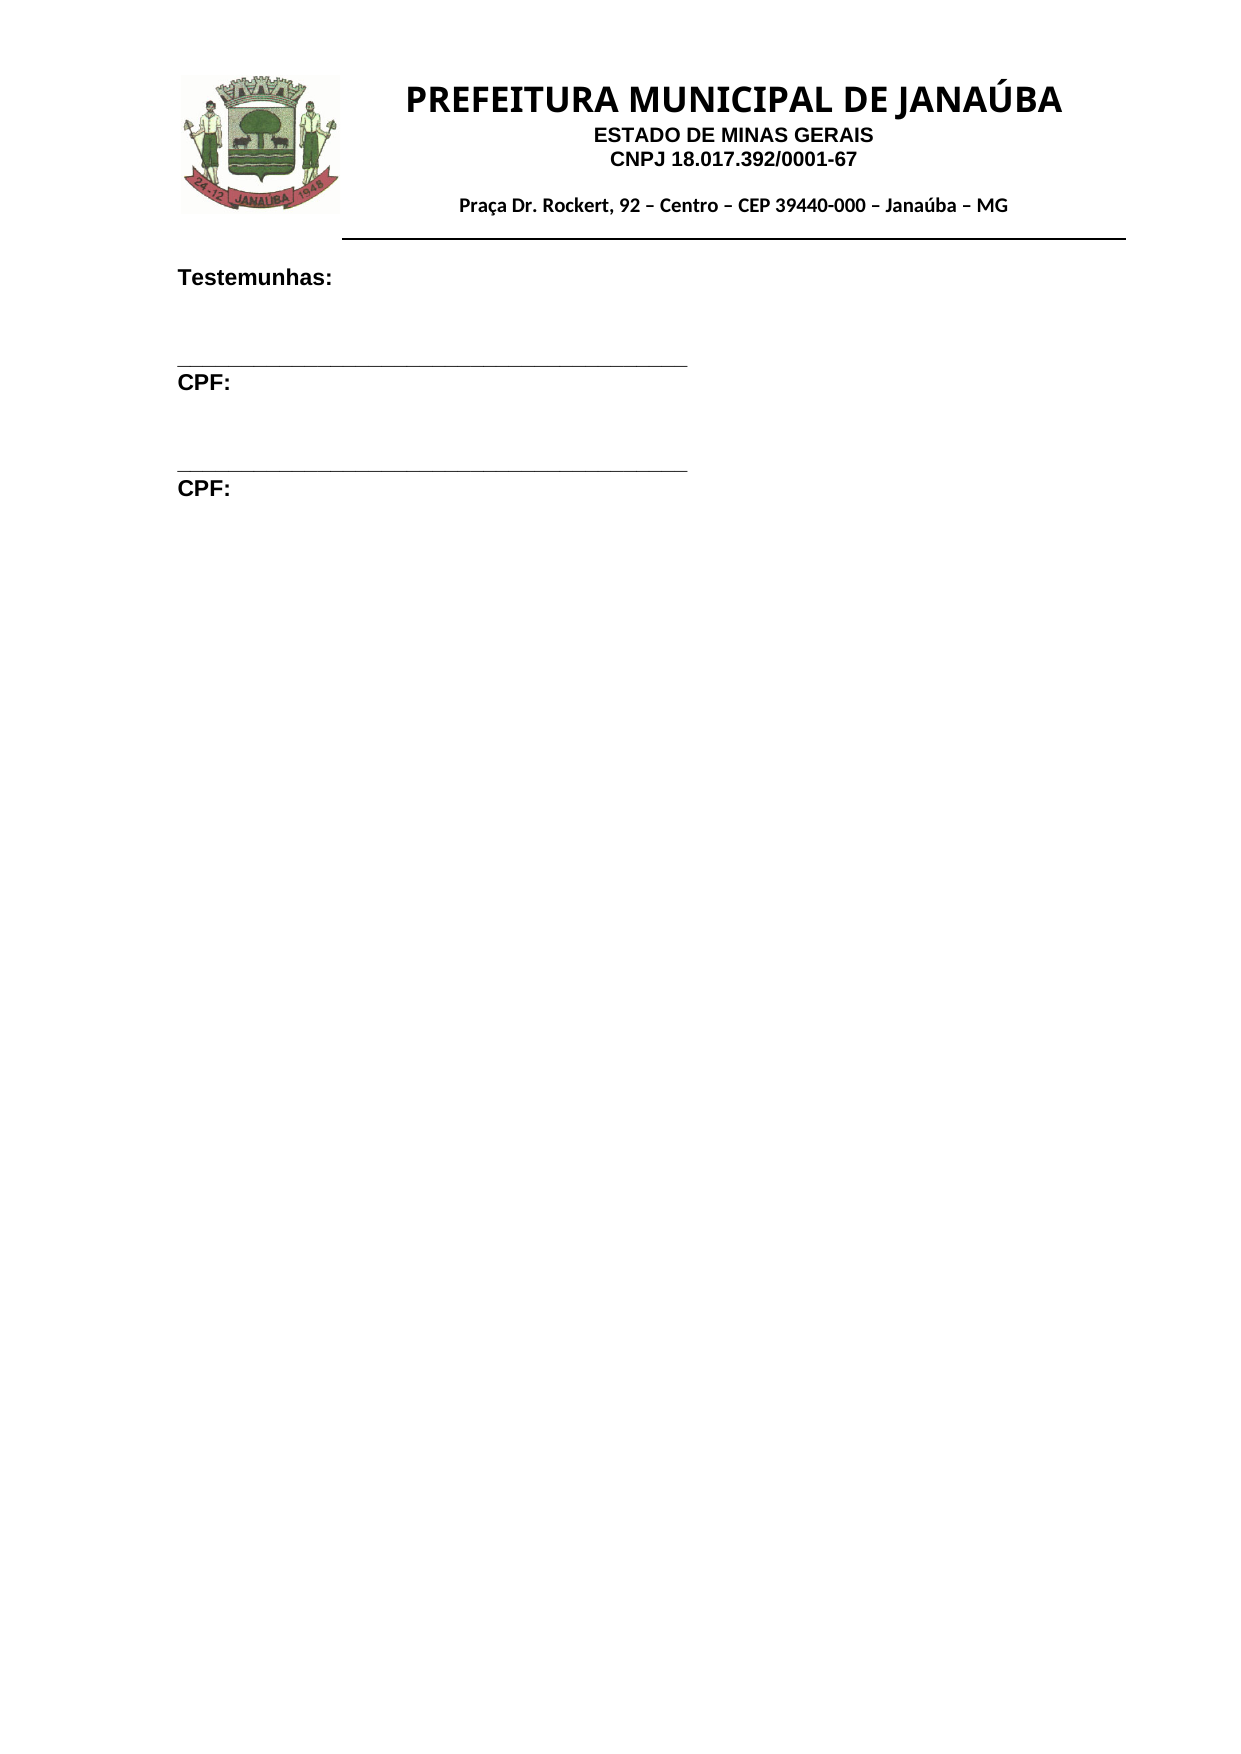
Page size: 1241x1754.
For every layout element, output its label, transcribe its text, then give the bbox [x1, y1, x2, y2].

text ________________________________________ [177, 448, 1122, 474]
text CPF: [177, 474, 1122, 501]
text Testemunhas: [177, 264, 1122, 290]
picture [180, 75, 341, 214]
text CPF: [177, 369, 1122, 395]
text ________________________________________ [177, 343, 1122, 369]
